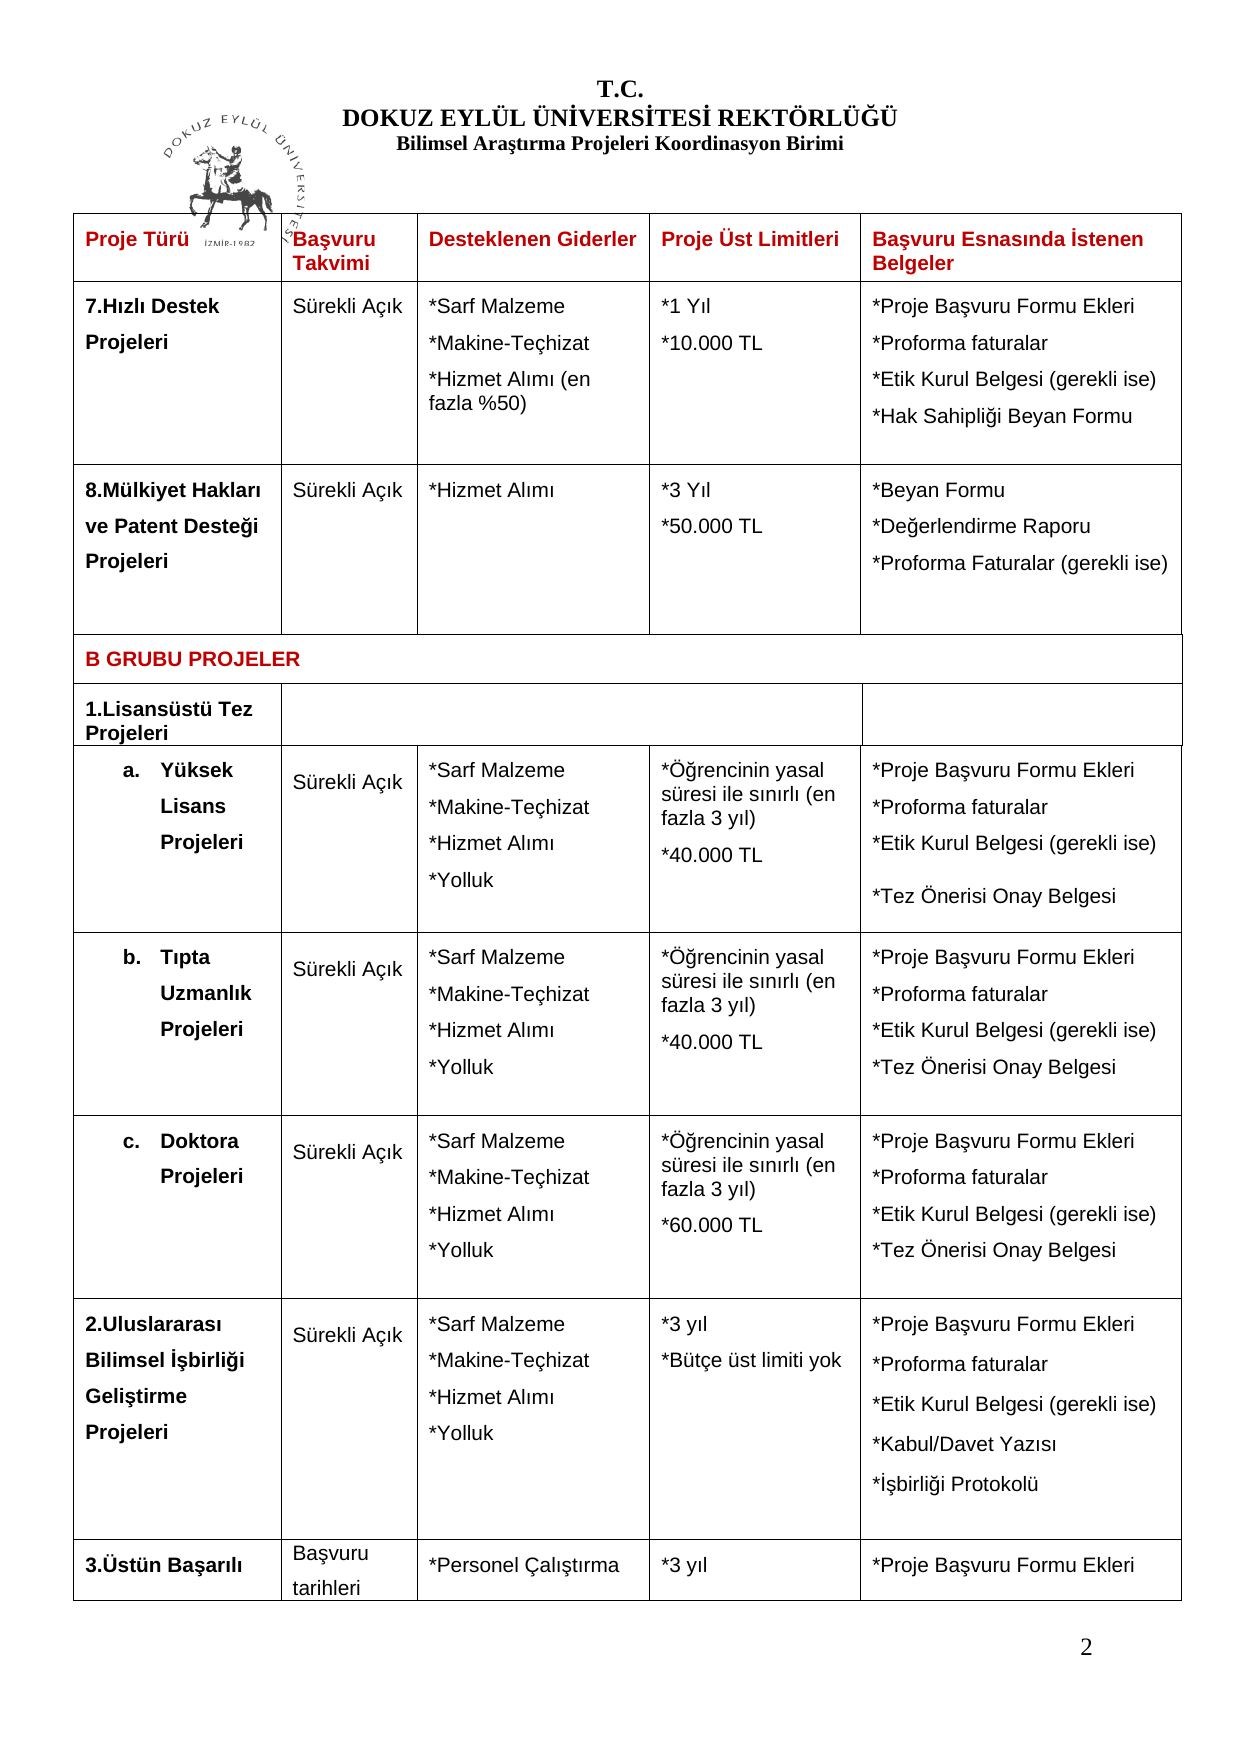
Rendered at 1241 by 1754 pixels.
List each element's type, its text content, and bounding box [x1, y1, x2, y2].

picture [163, 115, 305, 213]
table_cell *Personel Çalıştırma *Sarf Malzeme Makine-Teçhizat Hizmet Alımı Yolluk [418, 1540, 649, 1600]
table_cell Proje Üst Limitleri [650, 214, 860, 281]
table_cell *Sarf Malzeme *Makine-Teçhizat *Hizmet Alımı *Yolluk [418, 746, 649, 932]
table_cell *Öğrencinin yasal süresi ile sınırlı (en fazla 3 yıl) *40.000 TL [650, 746, 860, 932]
table_cell Doktora Projeleri [74, 1116, 281, 1298]
table_cell Sürekli Açık [282, 282, 417, 464]
table_cell 3.Üstün Başarılı Genç Bilim İnsanı Destekleme Projeleri [74, 1540, 281, 1600]
table_cell Proje Türü [74, 214, 281, 281]
table_cell Desteklenen Giderler [418, 214, 649, 281]
table_cell 8.Mülkiyet Hakları ve Patent Desteği Projeleri [74, 465, 281, 634]
table_cell *Sarf Malzeme *Makine-Teçhizat *Hizmet Alımı *Yolluk [418, 933, 649, 1115]
table_cell 1.Lisansüstü Tez Projeleri [74, 684, 281, 744]
table_cell Yüksek Lisans Projeleri [74, 746, 281, 932]
table_cell 7.Hızlı Destek Projeleri [74, 282, 281, 464]
table_cell Başvuru tarihleri komisyon tarafından belirlenir. [282, 1540, 417, 1600]
table_cell Başvuru Takvimi [282, 214, 417, 281]
table_cell *Sarf Malzeme *Makine-Teçhizat *Hizmet Alımı *Yolluk [418, 1116, 649, 1298]
table_cell [282, 684, 862, 744]
table_cell Sürekli Açık [282, 1116, 417, 1298]
table_cell *Proje Başvuru Formu Ekleri *Proforma faturalar *Etik Kurul Belgesi (gerekli ise) *Tez Önerisi Onay Belgesi [861, 746, 1181, 932]
table_cell [863, 684, 1182, 744]
table_cell Başvuru Esnasında İstenen Belgeler [861, 214, 1181, 281]
table_cell *3 yıl *Her yıl Komisyon tarafından belirlenir. [650, 1540, 860, 1600]
table_cell B GRUBU PROJELER [74, 635, 1182, 683]
table_cell 2.Uluslararası Bilimsel İşbirliği Geliştirme Projeleri [74, 1299, 281, 1539]
table_cell *Sarf Malzeme *Makine-Teçhizat *Hizmet Alımı *Yolluk [418, 1299, 649, 1539]
table_cell Tıpta Uzmanlık Projeleri [74, 933, 281, 1115]
table_cell *3 yıl *Bütçe üst limiti yok [650, 1299, 860, 1539]
table_cell Sürekli Açık [282, 465, 417, 634]
table_cell Sürekli Açık [282, 746, 417, 932]
table_cell *Proje Başvuru Formu Ekleri *Proforma faturalar *Etik Kurul Belgesi (gerekli ise) *Hak Sahipliği Beyan Formu [861, 282, 1181, 464]
table_cell Sürekli Açık [282, 933, 417, 1115]
table_cell *3 Yıl *50.000 TL [650, 465, 860, 634]
table_cell *1 Yıl *10.000 TL [650, 282, 860, 464]
table_cell *Öğrencinin yasal süresi ile sınırlı (en fazla 3 yıl) *60.000 TL [650, 1116, 860, 1298]
table_cell *Hizmet Alımı [418, 465, 649, 634]
table_cell *Proje Başvuru Formu Ekleri *Proforma faturalar *Etik Kurul Belgesi (gerekli ise) *Kabul/Davet Yazısı *İşbirliği Protokolü [861, 1299, 1181, 1539]
table_cell *Beyan Formu *Değerlendirme Raporu *Proforma Faturalar (gerekli ise) [861, 465, 1181, 634]
table_cell *Sarf Malzeme *Makine-Teçhizat *Hizmet Alımı (en fazla %50) [418, 282, 649, 464]
table_cell *Proje Başvuru Formu Ekleri *Proforma faturalar *Etik Kurul Belgesi (gerekli ise) *Tez Önerisi Onay Belgesi [861, 1116, 1181, 1298]
table_cell Sürekli Açık [282, 1299, 417, 1539]
table_cell *Öğrencinin yasal süresi ile sınırlı (en fazla 3 yıl) *40.000 TL [650, 933, 860, 1115]
table_cell *Proje Başvuru Formu Ekleri *Proforma faturalar *Etik Kurul Belgesi (gerekli ise) *Tez Önerisi Onay Belgesi [861, 933, 1181, 1115]
